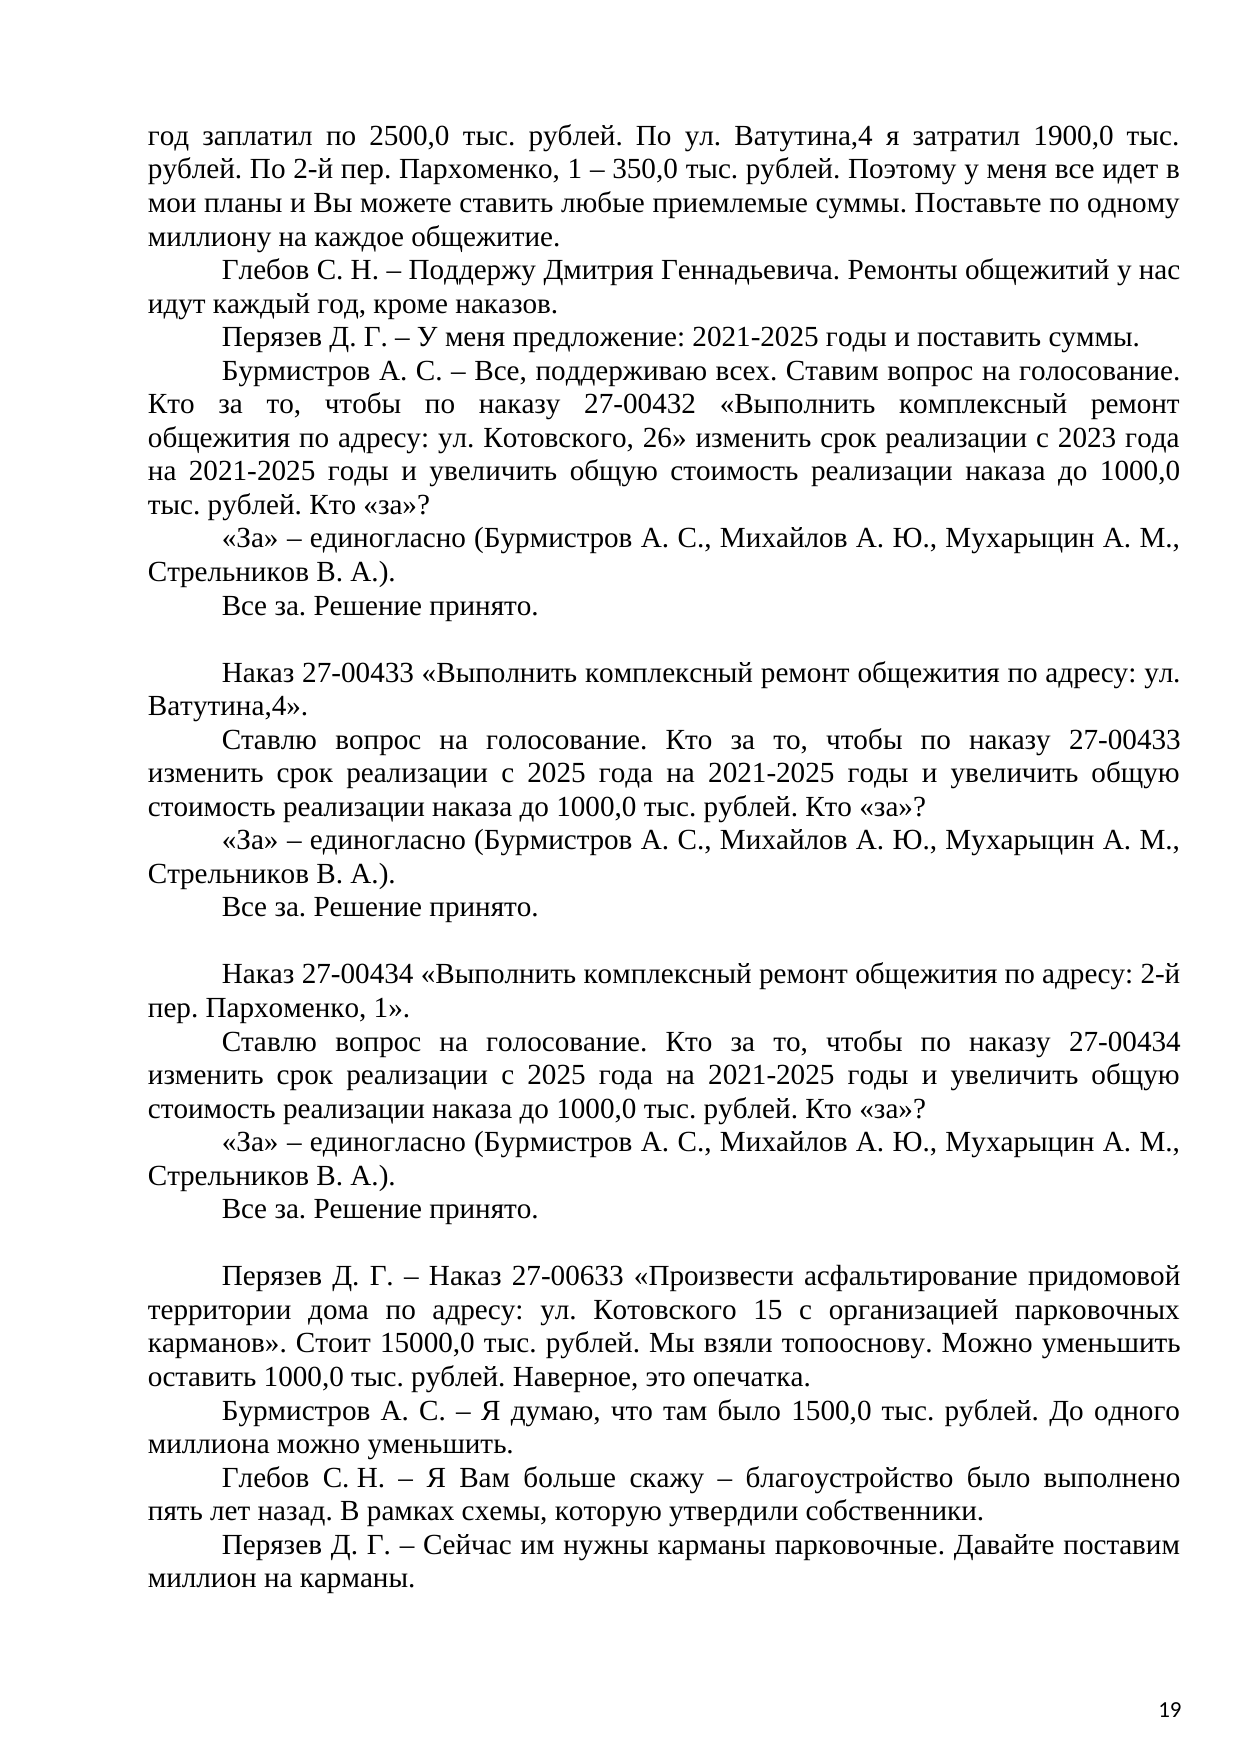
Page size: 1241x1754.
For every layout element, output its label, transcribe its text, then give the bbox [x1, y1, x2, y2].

text Перязев Д. Г. – У меня предложение: 2021-2025 годы и поставить суммы. [148, 319, 1181, 353]
text Все за. Решение принято. [148, 889, 1181, 923]
text Ставлю вопрос на голосование. Кто за то, чтобы по наказу 27-00434 изменить срок реализации с 2025 года на 2021-2025 годы и увеличить общую стоимость реализации наказа до 1000,0 тыс. рублей. Кто «за»? [148, 1024, 1181, 1124]
text «За» – единогласно (Бурмистров А. С., Михайлов А. Ю., Мухарыцин А. М., Стрельников В. А.). [148, 822, 1181, 889]
text Перязев Д. Г. – Сейчас им нужны карманы парковочные. Давайте поставим миллион на карманы. [148, 1527, 1181, 1594]
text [148, 118, 1181, 252]
text «За» – единогласно (Бурмистров А. С., Михайлов А. Ю., Мухарыцин А. М., Стрельников В. А.). [148, 521, 1181, 588]
text Глебов С. Н. – Поддержу Дмитрия Геннадьевича. Ремонты общежитий у нас идут каждый год, кроме наказов. [148, 252, 1181, 319]
text Все за. Решение принято. [148, 588, 1181, 621]
text Наказ 27-00433 «Выполнить комплексный ремонт общежития по адресу: ул. Ватутина,4». [148, 655, 1181, 722]
text Перязев Д. Г. – Наказ 27-00633 «Произвести асфальтирование придомовой территории дома по адресу: ул. Котовского 15 с организацией парковочных карманов». Стоит 15000,0 тыс. рублей. Мы взяли топооснову. Можно уменьшить оставить 1000,0 тыс. рублей. Наверное, это опечатка. [148, 1258, 1181, 1393]
text Бурмистров А. С. – Все, поддерживаю всех. Ставим вопрос на голосование. Кто за то, чтобы по наказу 27-00432 «Выполнить комплексный ремонт общежития по адресу: ул. Котовского, 26» изменить срок реализации с 2023 года на 2021-2025 годы и увеличить общую стоимость реализации наказа до 1000,0 тыс. рублей. Кто «за»? [148, 353, 1181, 521]
text Бурмистров А. С. – Я думаю, что там было 1500,0 тыс. рублей. До одного миллиона можно уменьшить. [148, 1393, 1181, 1460]
text Ставлю вопрос на голосование. Кто за то, чтобы по наказу 27-00433 изменить срок реализации с 2025 года на 2021-2025 годы и увеличить общую стоимость реализации наказа до 1000,0 тыс. рублей. Кто «за»? [148, 722, 1181, 822]
text Наказ 27-00434 «Выполнить комплексный ремонт общежития по адресу: 2-й пер. Пархоменко, 1». [148, 957, 1181, 1024]
text Все за. Решение принято. [148, 1191, 1181, 1225]
text «За» – единогласно (Бурмистров А. С., Михайлов А. Ю., Мухарыцин А. М., Стрельников В. А.). [148, 1124, 1181, 1191]
text Глебов С. Н. – Я Вам больше скажу – благоустройство было выполнено пять лет назад. В рамках схемы, которую утвердили собственники. [148, 1460, 1181, 1527]
